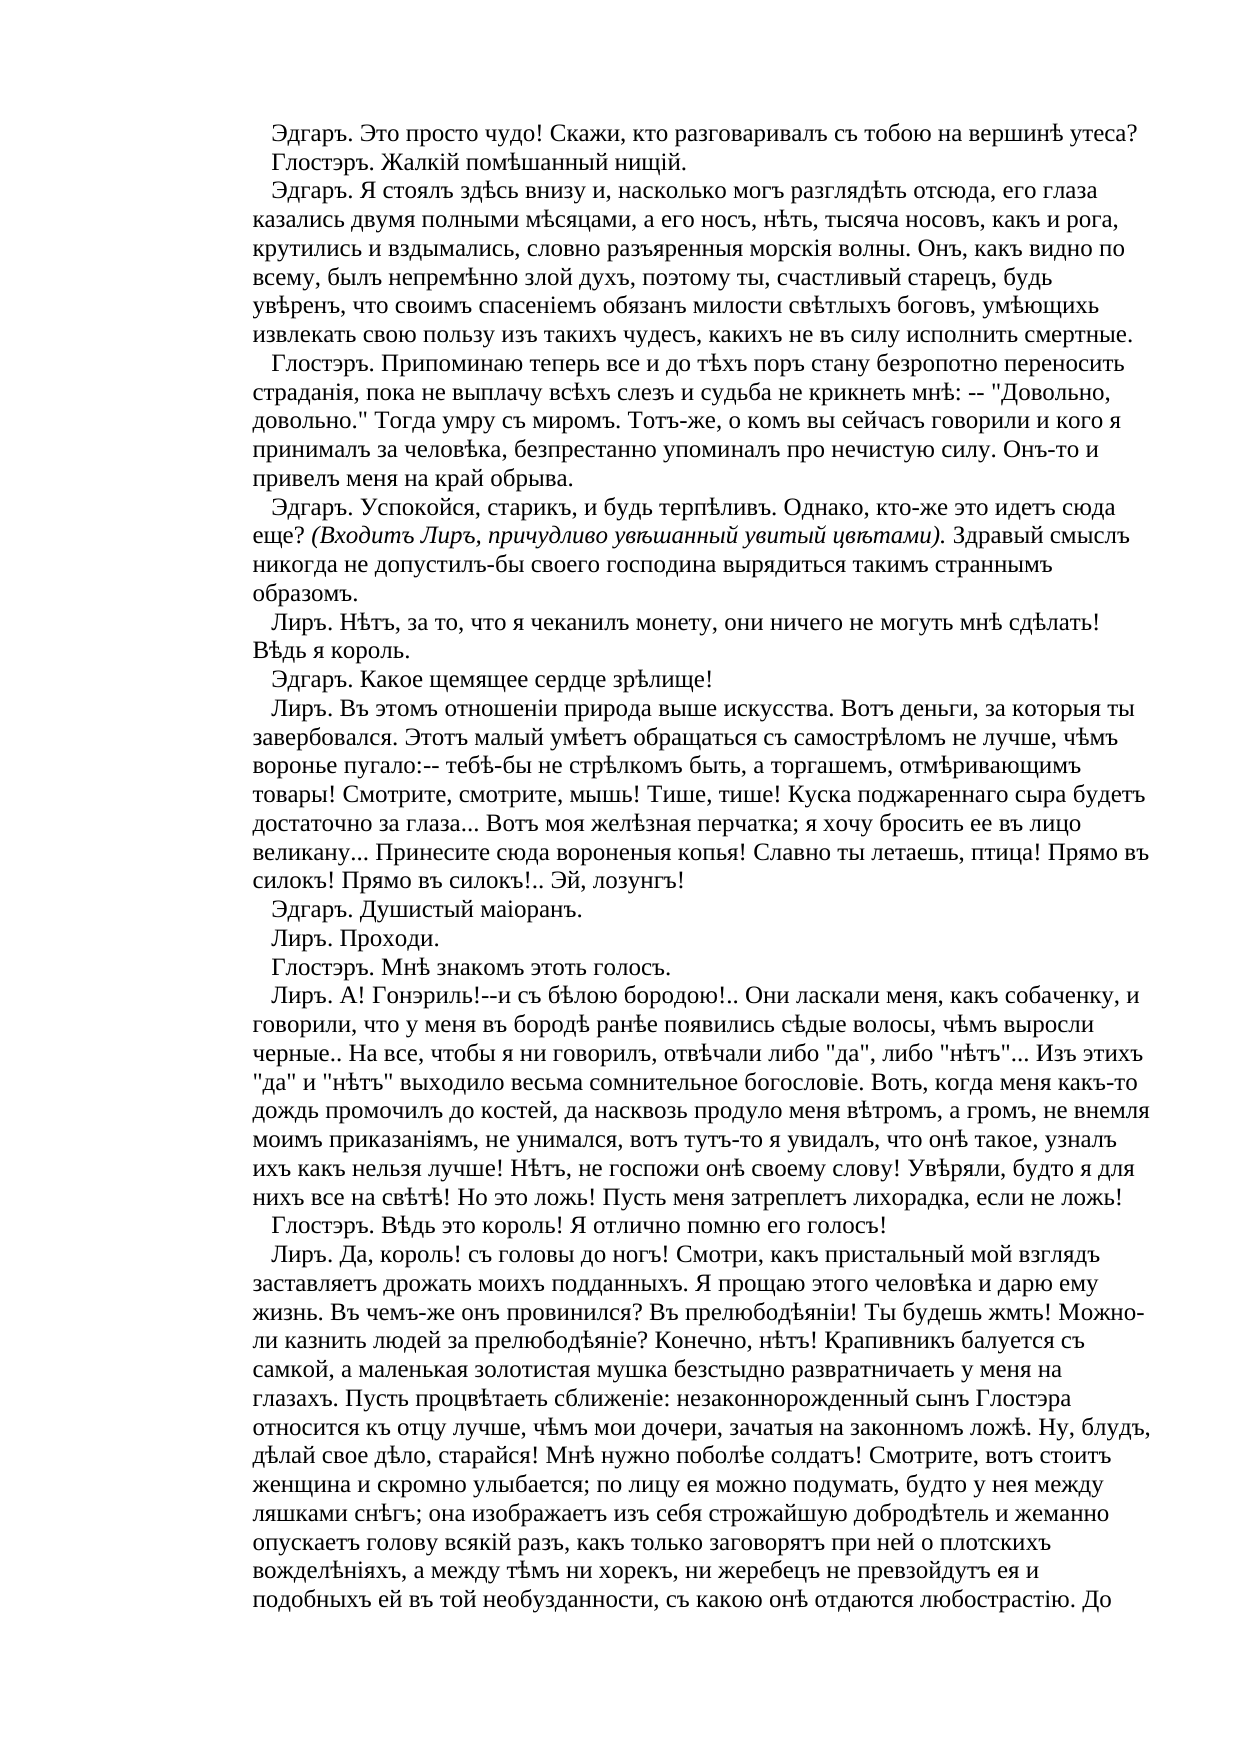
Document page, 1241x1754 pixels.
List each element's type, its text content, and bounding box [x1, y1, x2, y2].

text Лиръ. Въ этомъ отношеніи природа выше искусства. Вотъ деньги, за которыя ты завербовался. Этотъ малый умѣетъ обращаться съ самострѣломъ не лучше, чѣмъ воронье пугало:-- тебѣ-бы не стрѣлкомъ быть, а торгашемъ, отмѣривающимъ товары! Смотрите, смотрите, мышь! Тише, тише! Куска поджареннаго сыра будетъ достаточно за глаза... Вотъ моя желѣзная перчатка; я хочу бросить ее въ лицо великану... Принесите сюда вороненыя копья! Славно ты летаешь, птица! Прямо въ силокъ! Прямо въ силокъ!.. Эй, лозунгъ! [252, 693, 1152, 894]
text Лиръ. Нѣтъ, за то, что я чеканилъ монету, они ничего не могуть мнѣ сдѣлать! Вѣдь я король. [252, 607, 1152, 664]
text Эдгаръ. Это просто чудо! Скажи, кто разговаривалъ съ тобою на вершинѣ утеса? [252, 118, 1152, 147]
text Глостэръ. Мнѣ знакомъ этоть голосъ. [252, 952, 1152, 981]
text Лиръ. Проходи. [252, 923, 1152, 952]
text Эдгаръ. Я стоялъ здѣсь внизу и, насколько могъ разглядѣть отсюда, его глаза казались двумя полными мѣсяцами, a его носъ, нѣть, тысяча носовъ, какъ и рога, крутились и вздымались, словно разъяренныя морскія волны. Онъ, какъ видно по всему, былъ непремѣнно злой духъ, поэтому ты, счастливый старецъ, будь увѣренъ, что своимъ спасеніемъ обязанъ милости свѣтлыхъ боговъ, умѣющихь извлекать свою пользу изъ такихъ чудесъ, какихъ не въ силу исполнить смертные. [252, 176, 1152, 348]
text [252, 1239, 1152, 1613]
text Лиръ. А! Гонэриль!--и съ бѣлою бородою!.. Они ласкали меня, какъ собаченку, и говорили, что y меня въ бородѣ ранѣе появились сѣдые волосы, чѣмъ выросли черные.. На все, чтобы я ни говорилъ, отвѣчали либо "да", либо "нѣтъ"... Изъ этихъ "да" и "нѣтъ" выходило весьма сомнительное богословіе. Воть, когда меня какъ-то дождь промочилъ до костей, да насквозь продуло меня вѣтромъ, a громъ, не внемля моимъ приказаніямъ, не унимался, вотъ тутъ-то я увидалъ, что онѣ такое, узналъ ихъ какъ нельзя лучше! Нѣтъ, не госпожи онѣ своему слову! Увѣряли, будто я для нихъ все на свѣтѣ! Но это ложь! Пусть меня затреплетъ лихорадка, если не ложь! [252, 981, 1152, 1211]
text Эдгаръ. Какое щемящее сердце зрѣлище! [252, 664, 1152, 693]
text Глостэръ. Припоминаю теперь все и до тѣхъ поръ стану безропотно переносить страданія, пока не выплачу всѣхъ слезъ и судьба не крикнеть мнѣ: -- "Довольно, довольно." Тогда умру съ миромъ. Тотъ-же, о комъ вы сейчасъ говорили и кого я принималъ за человѣка, безпрестанно упоминалъ про нечистую силу. Онъ-то и привелъ меня на край обрыва. [252, 348, 1152, 492]
text Эдгаръ. Душистый маіоранъ. [252, 894, 1152, 923]
text Эдгаръ. Успокойся, старикъ, и будь терпѣливъ. Однако, кто-же это идетъ сюда еще? (Входитъ Лиръ, причудливо увѣшанный увитый цвѣтами). Здравый смыслъ никогда не допустилъ-бы своего господина вырядиться такимъ страннымъ образомъ. [252, 492, 1152, 607]
text Глостэръ. Жалкій помѣшанный нищій. [252, 147, 1152, 176]
text Глостэръ. Вѣдь это король! Я отлично помню его голосъ! [252, 1211, 1152, 1239]
